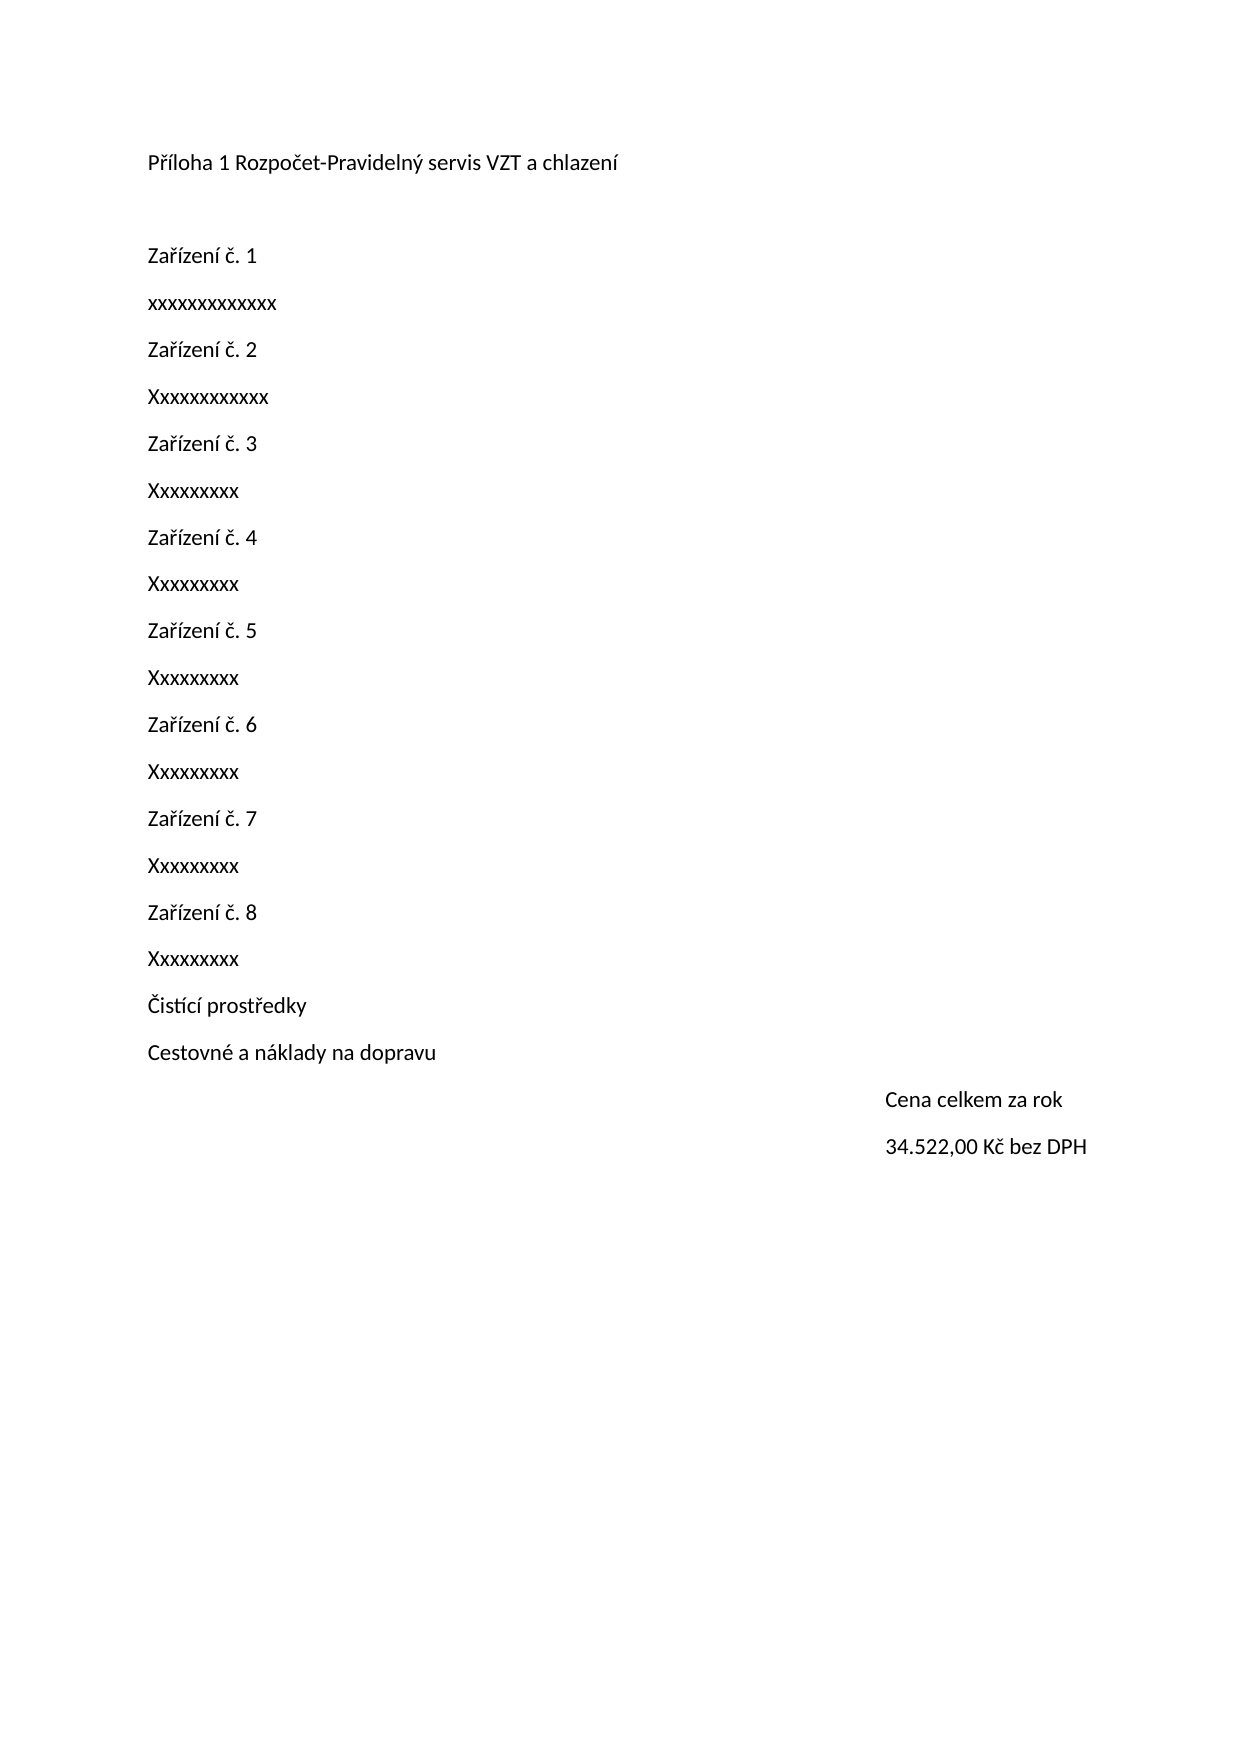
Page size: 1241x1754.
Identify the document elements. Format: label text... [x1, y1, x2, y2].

text Zařízení č. 7 [148, 804, 1093, 832]
text Zařízení č. 5 [148, 616, 1093, 644]
text Zařízení č. 4 [148, 523, 1093, 551]
text Příloha 1 Rozpočet-Pravidelný servis VZT a chlazení [148, 148, 1093, 176]
text xxxxxxxxxxxxx [148, 288, 1093, 316]
text 34.522,00 Kč bez DPH [148, 1132, 1093, 1160]
text Xxxxxxxxx [148, 757, 1093, 785]
text Xxxxxxxxx [148, 476, 1093, 504]
text Čistící prostředky [148, 991, 1093, 1019]
text Zařízení č. 1 [148, 241, 1093, 269]
text Zařízení č. 6 [148, 710, 1093, 738]
text Zařízení č. 3 [148, 429, 1093, 457]
text Xxxxxxxxx [148, 663, 1093, 691]
text Xxxxxxxxx [148, 851, 1093, 879]
text Cena celkem za rok [148, 1085, 1093, 1113]
text Cestovné a náklady na dopravu [148, 1038, 1093, 1066]
text Zařízení č. 2 [148, 335, 1093, 363]
text Zařízení č. 8 [148, 898, 1093, 926]
text Xxxxxxxxx [148, 944, 1093, 972]
text Xxxxxxxxxxxx [148, 382, 1093, 410]
text Xxxxxxxxx [148, 569, 1093, 597]
